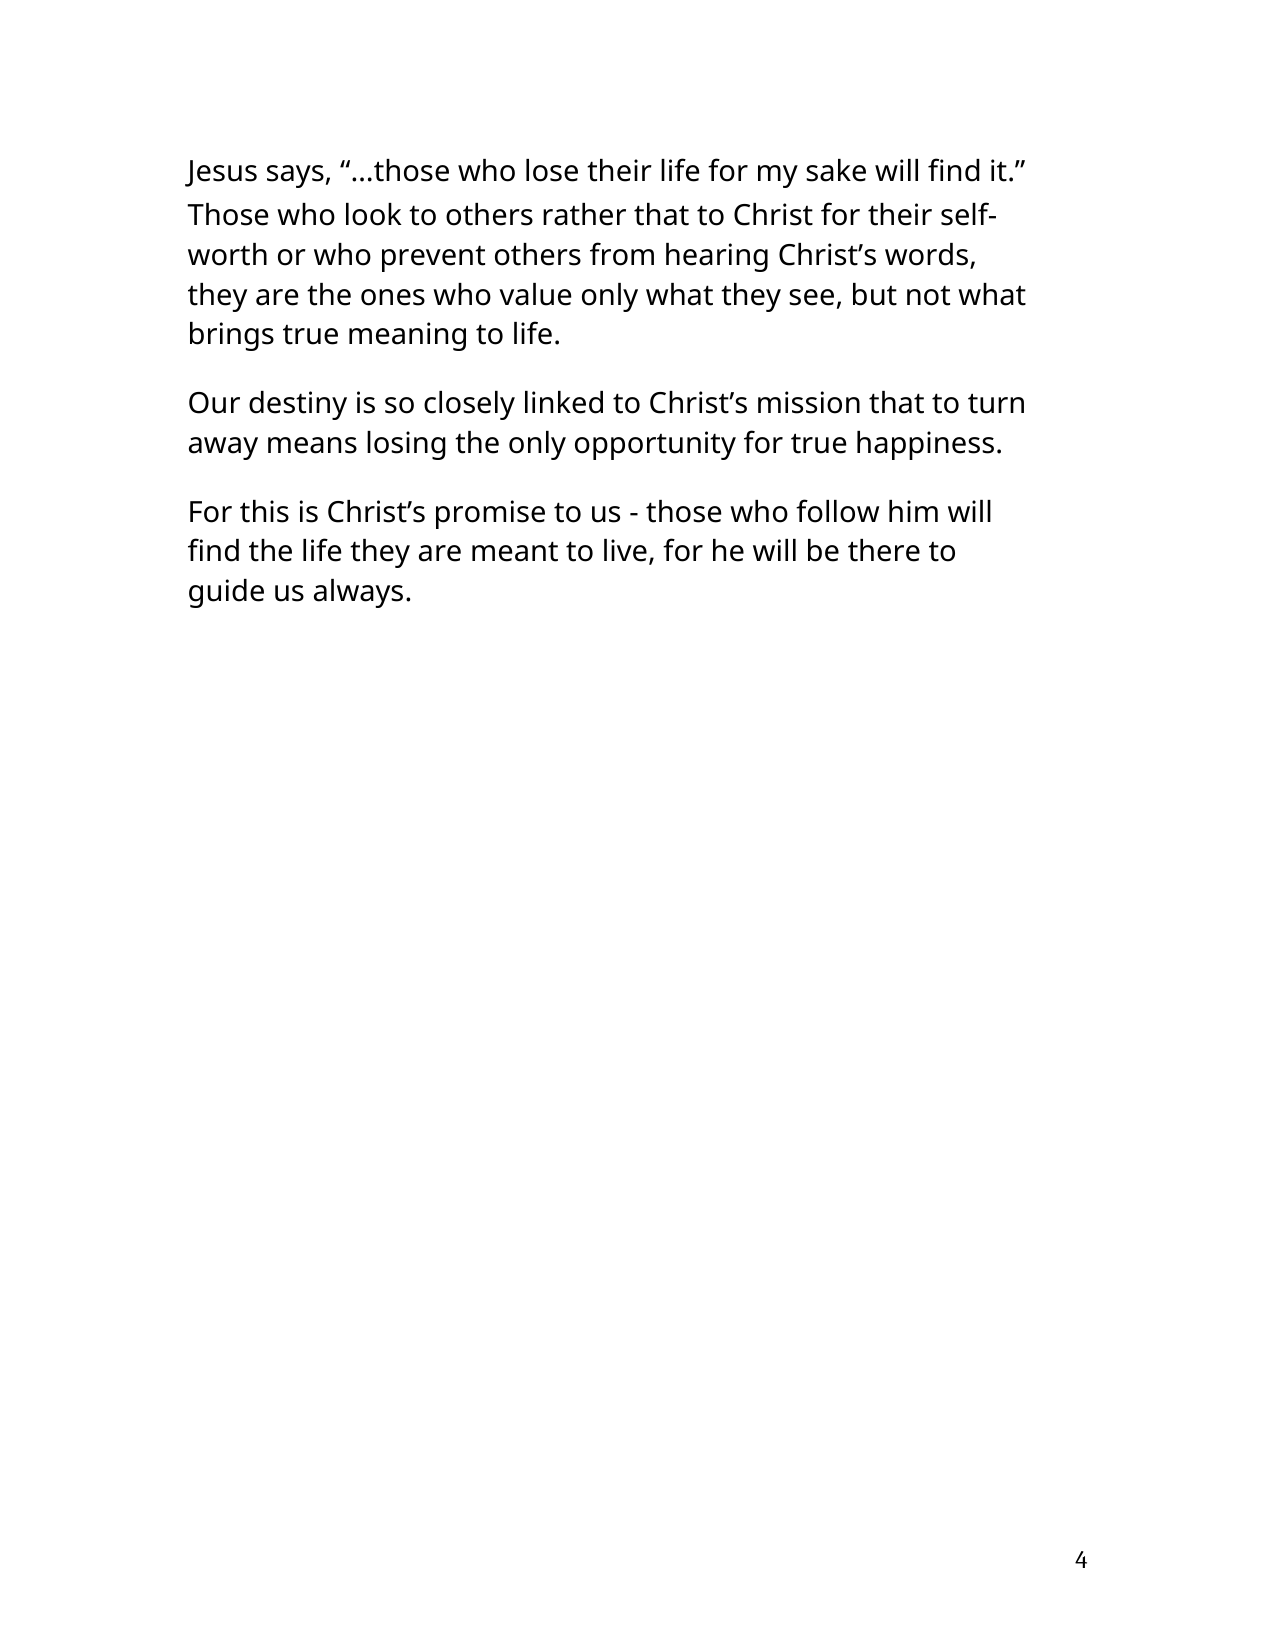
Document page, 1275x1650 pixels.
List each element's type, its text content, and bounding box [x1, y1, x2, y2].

text Those who look to others rather that to Christ for their self-worth or who prevent others from hearing Christ’s words, they are the ones who value only what they see, but not what brings true meaning to life. [187, 194, 1037, 353]
text Our destiny is so closely linked to Christ’s mission that to turn away means losing the only opportunity for true happiness. [187, 382, 1037, 462]
text For this is Christ’s promise to us - those who follow him will find the life they are meant to live, for he will be there to guide us always. [187, 491, 1037, 610]
text Jesus says, “…those who lose their life for my sake will find it.” [187, 150, 1087, 190]
